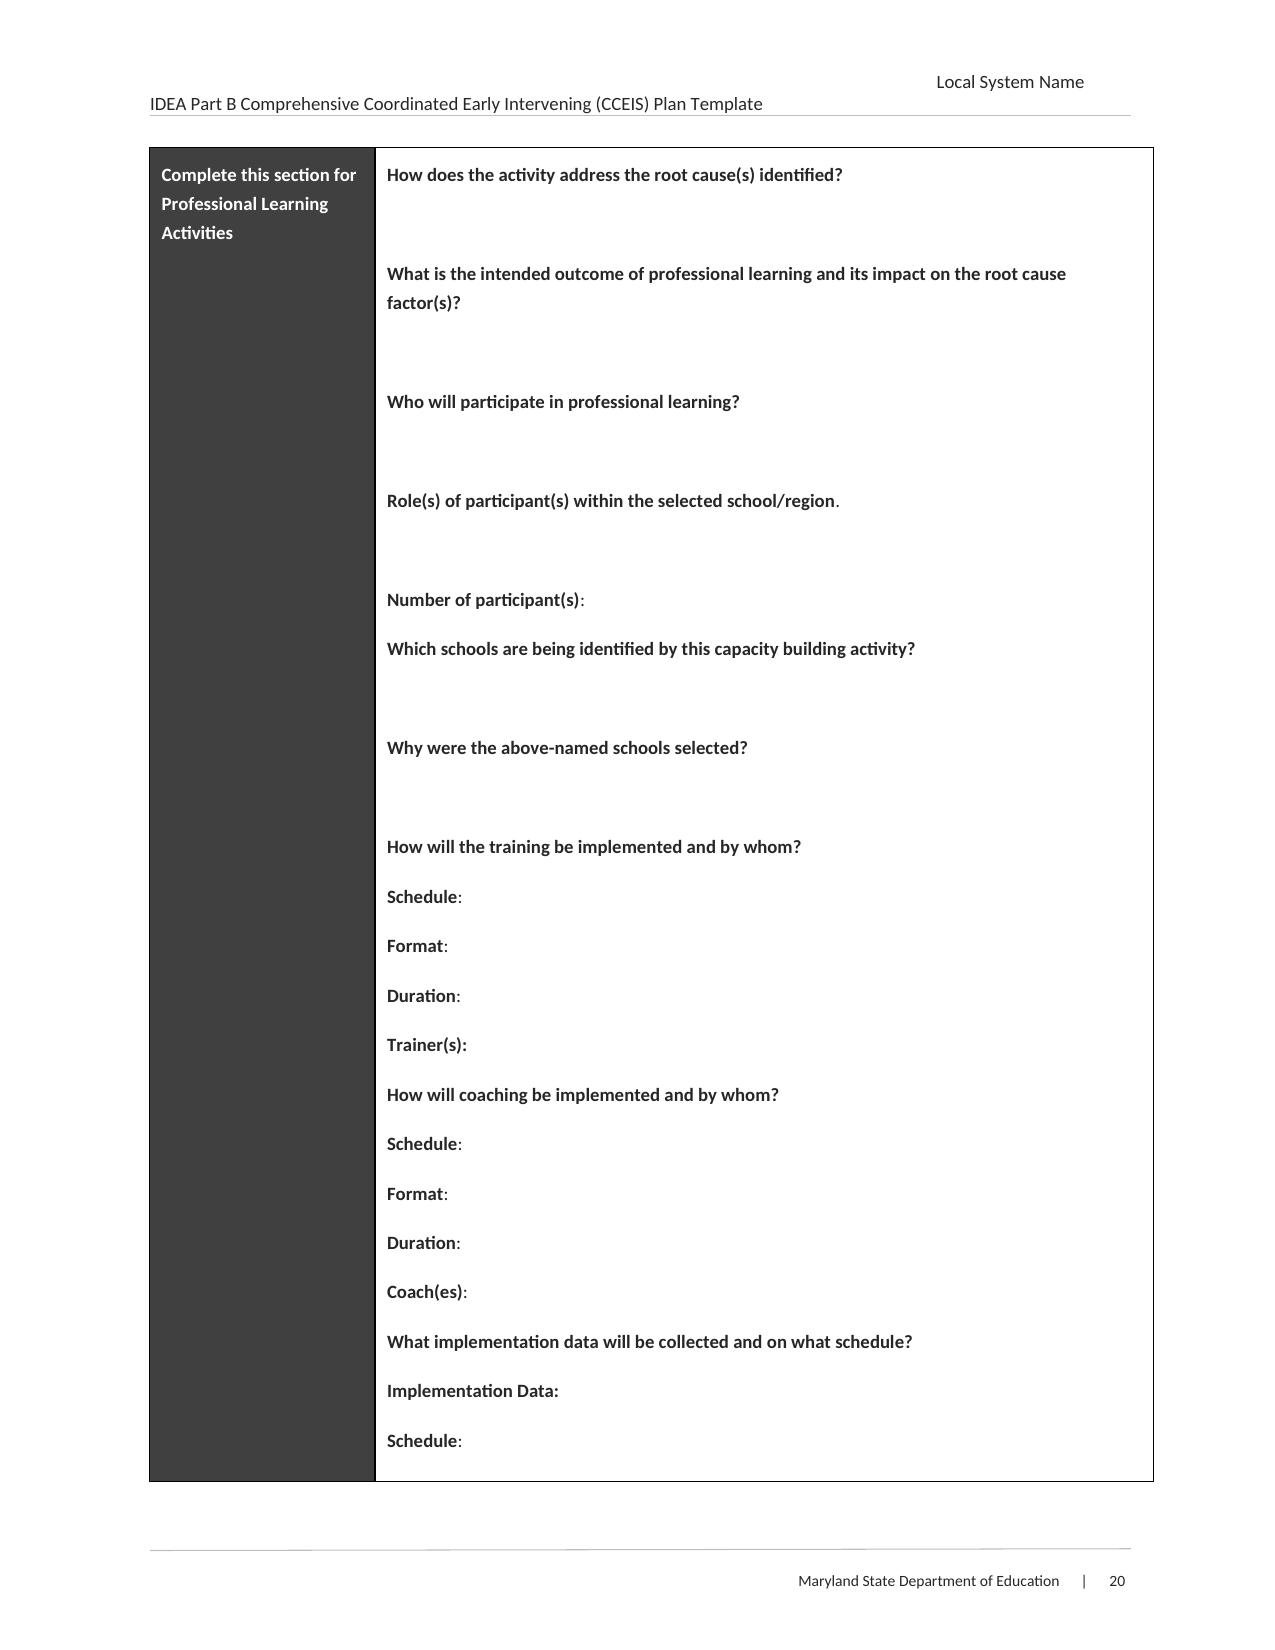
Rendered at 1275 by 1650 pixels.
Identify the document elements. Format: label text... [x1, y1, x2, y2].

table_header How does the activity address the root cause(s) identified? What is the intended outcome of professional learning and its impact on the root cause factor(s)? Who will participate in professional learning? Role(s) of participant(s) within the selected school/region. Number of participant(s): Which schools are being identified by this capacity building activity? Why were the above-named schools selected? How will the training be implemented and by whom? Schedule: Format: Duration: Trainer(s): How will coaching be implemented and by whom? Schedule: Format: Duration: Coach(es): What implementation data will be collected and on what schedule? Implementation Data: Schedule: [376, 148, 1153, 1481]
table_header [150, 148, 374, 1481]
